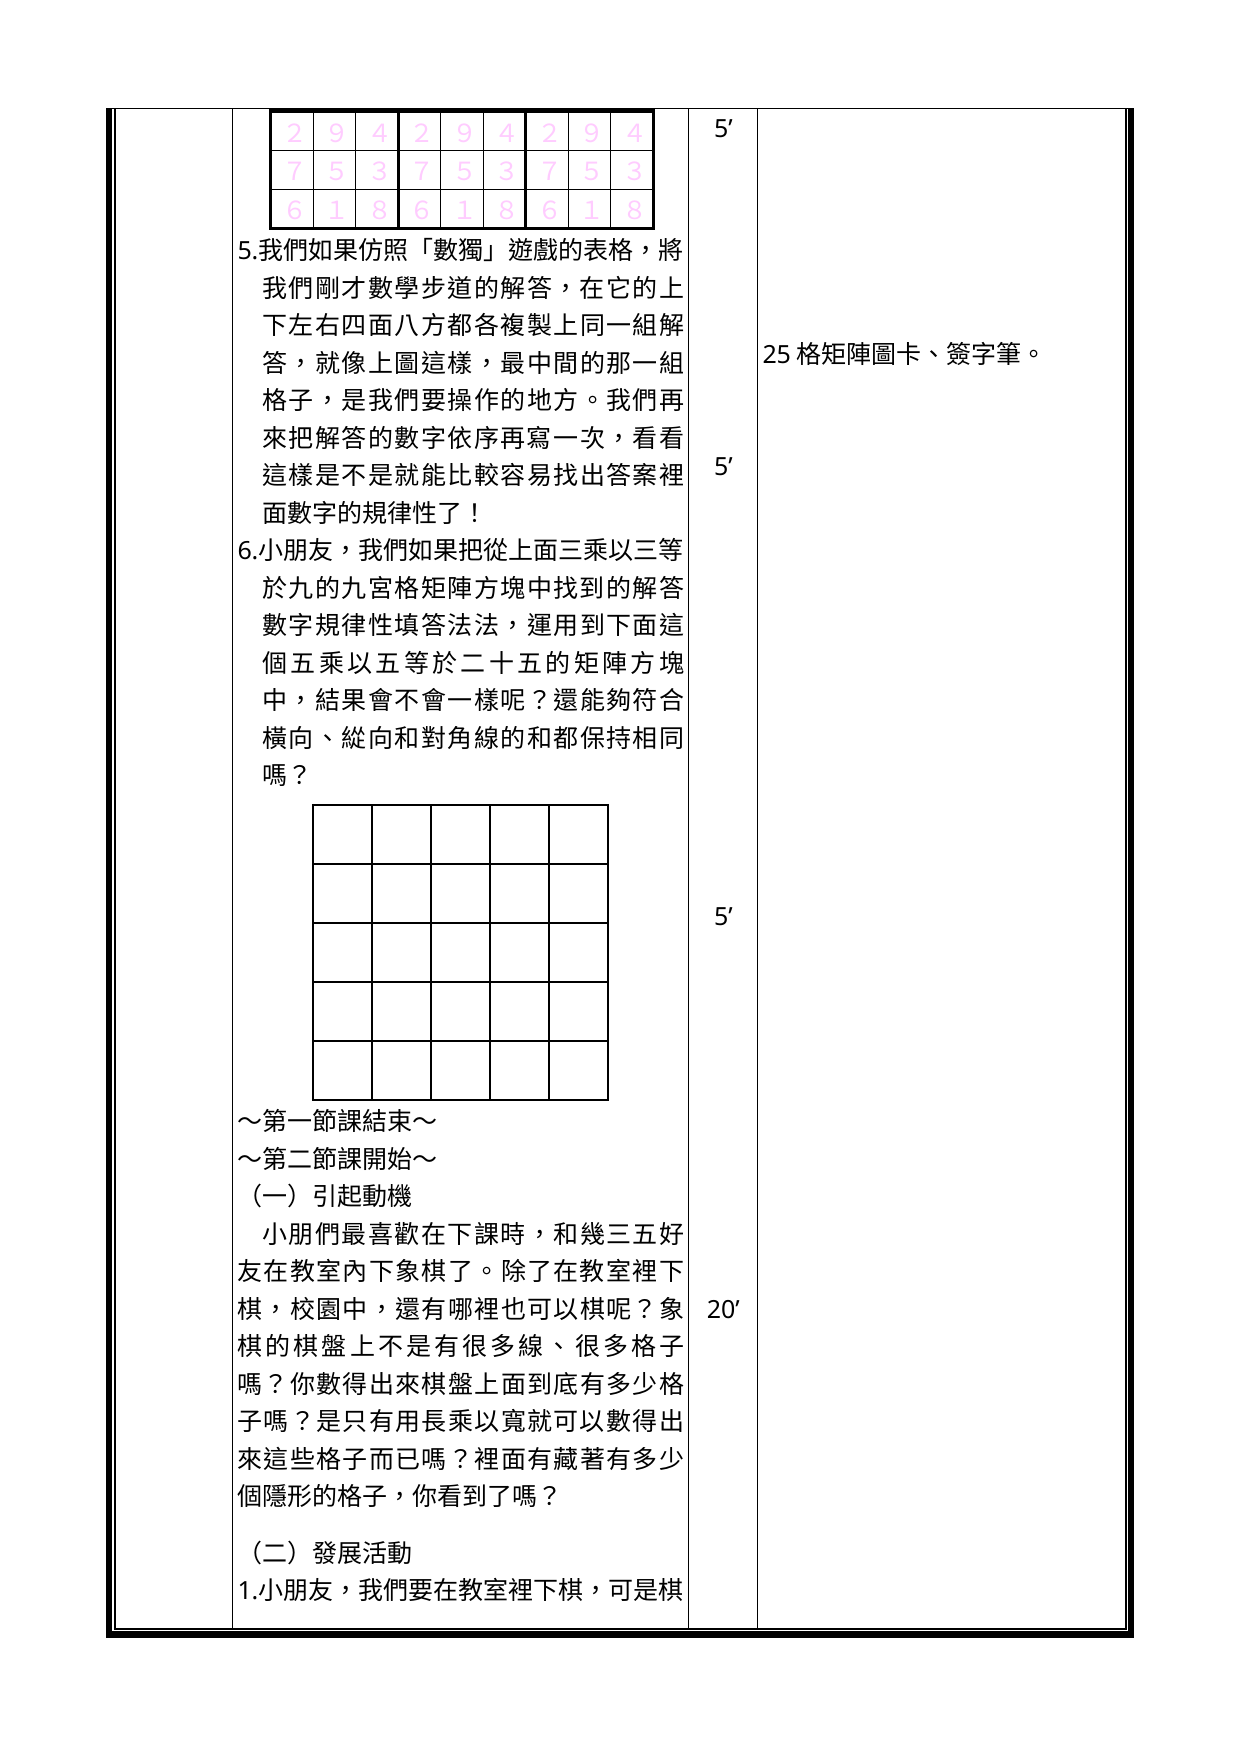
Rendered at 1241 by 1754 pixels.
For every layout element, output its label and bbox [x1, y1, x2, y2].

table_cell [689, 109, 757, 1628]
table_cell [233, 109, 688, 1628]
table_cell [758, 109, 1125, 1628]
table_cell [116, 109, 232, 1628]
